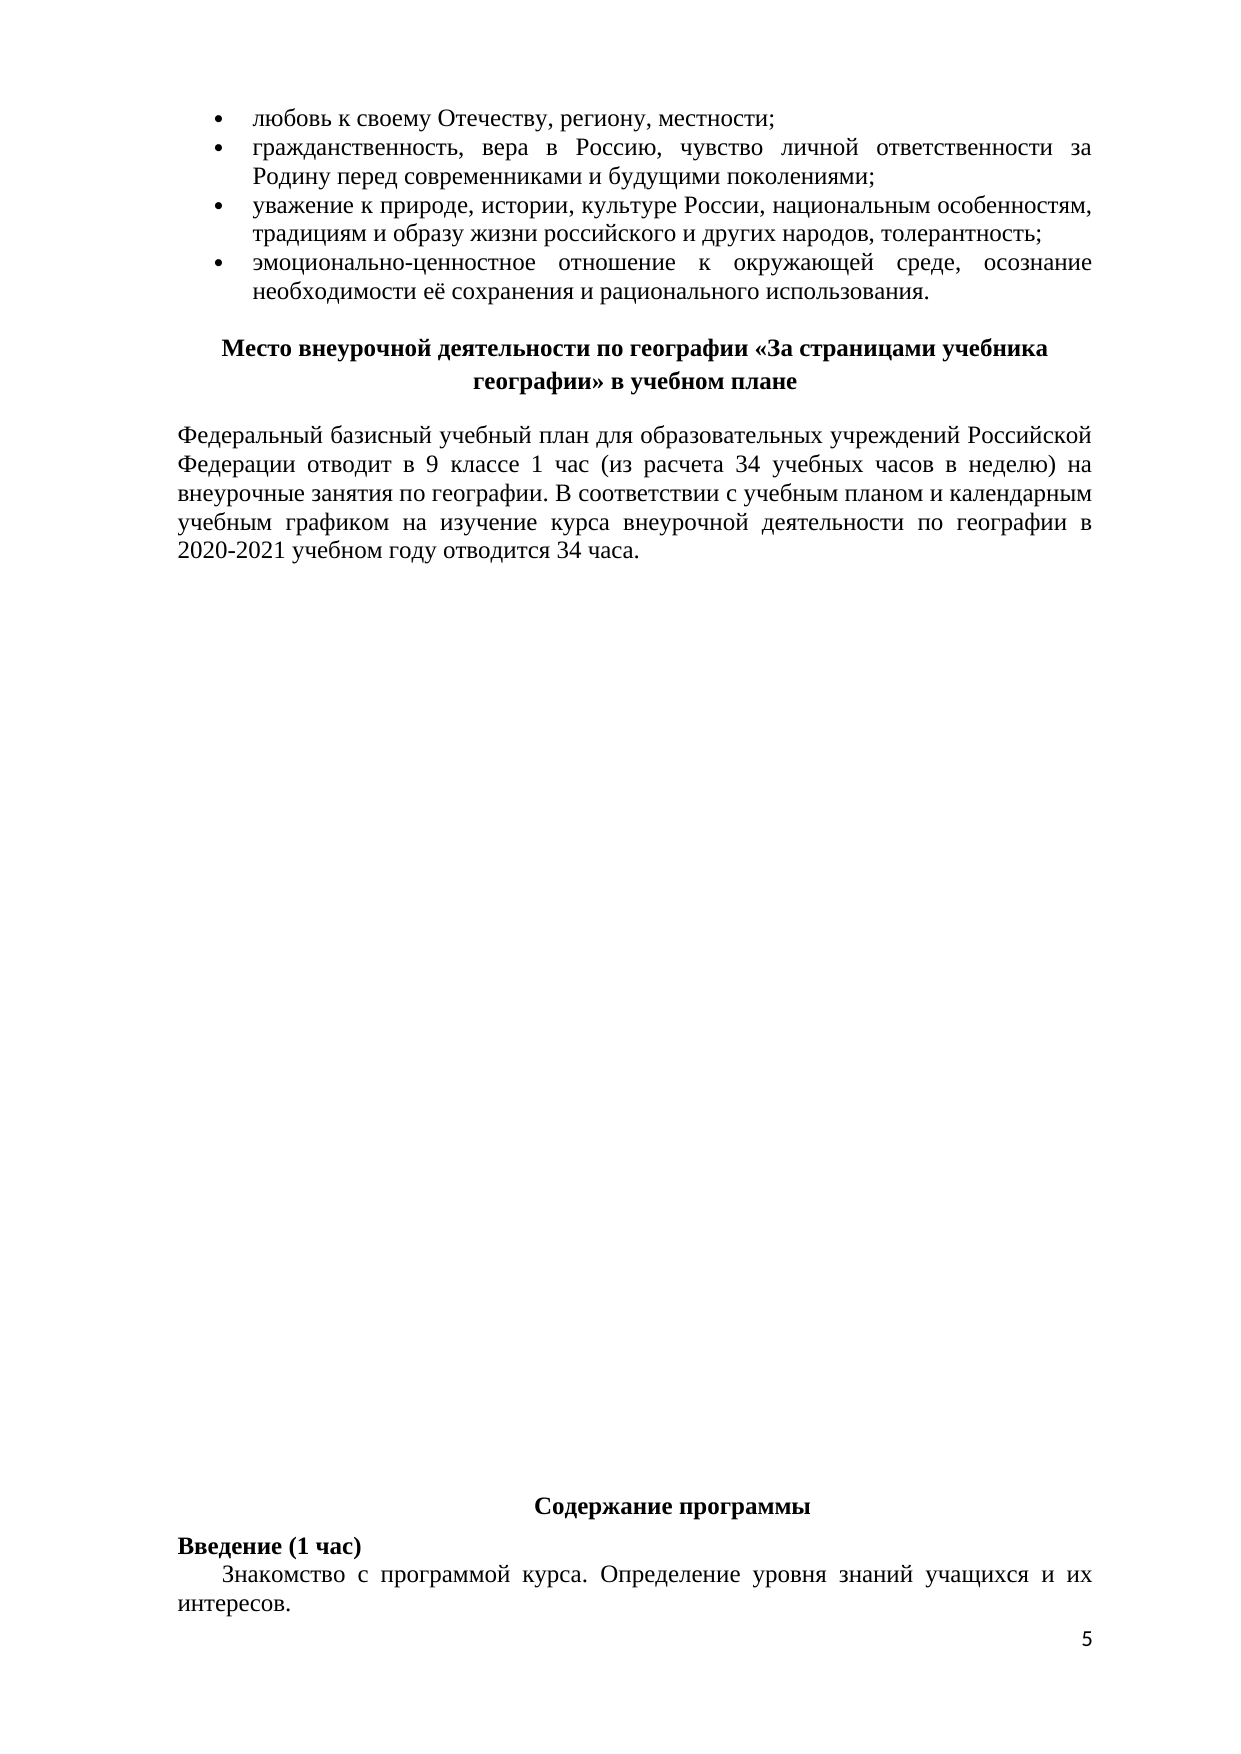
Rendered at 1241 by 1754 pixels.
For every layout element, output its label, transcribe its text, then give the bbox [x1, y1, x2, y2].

text Место внеурочной деятельности по географии «За страницами учебника географии» в учебном плане [177, 333, 1093, 395]
list гражданственность, вера в Россию, чувство личной ответственности за Родину перед современниками и будущими поколениями; [215, 132, 1093, 190]
text Введение (1 час) [177, 1531, 1093, 1559]
text Знакомство с программой курса. Определение уровня знаний учащихся и их интересов. [177, 1559, 1093, 1617]
list уважение к природе, истории, культуре России, национальным особенностям, традициям и образу жизни российского и других народов, толерантность; [215, 190, 1093, 247]
list любовь к своему Отечеству, региону, местности; [215, 103, 1093, 132]
list Содержание программы [252, 1491, 1093, 1519]
list эмоционально-ценностное отношение к окружающей среде, осознание необходимости её сохранения и рационального использования. [215, 247, 1093, 305]
text Федеральный базисный учебный план для образовательных учреждений Российской Федерации отводит в 9 классе 1 час (из расчета 34 учебных часов в неделю) на внеурочные занятия по географии. В соответствии с учебным планом и календарным учебным графиком на изучение курса внеурочной деятельности по географии в 2020-2021 учебном году отводится 34 часа. [177, 420, 1093, 564]
